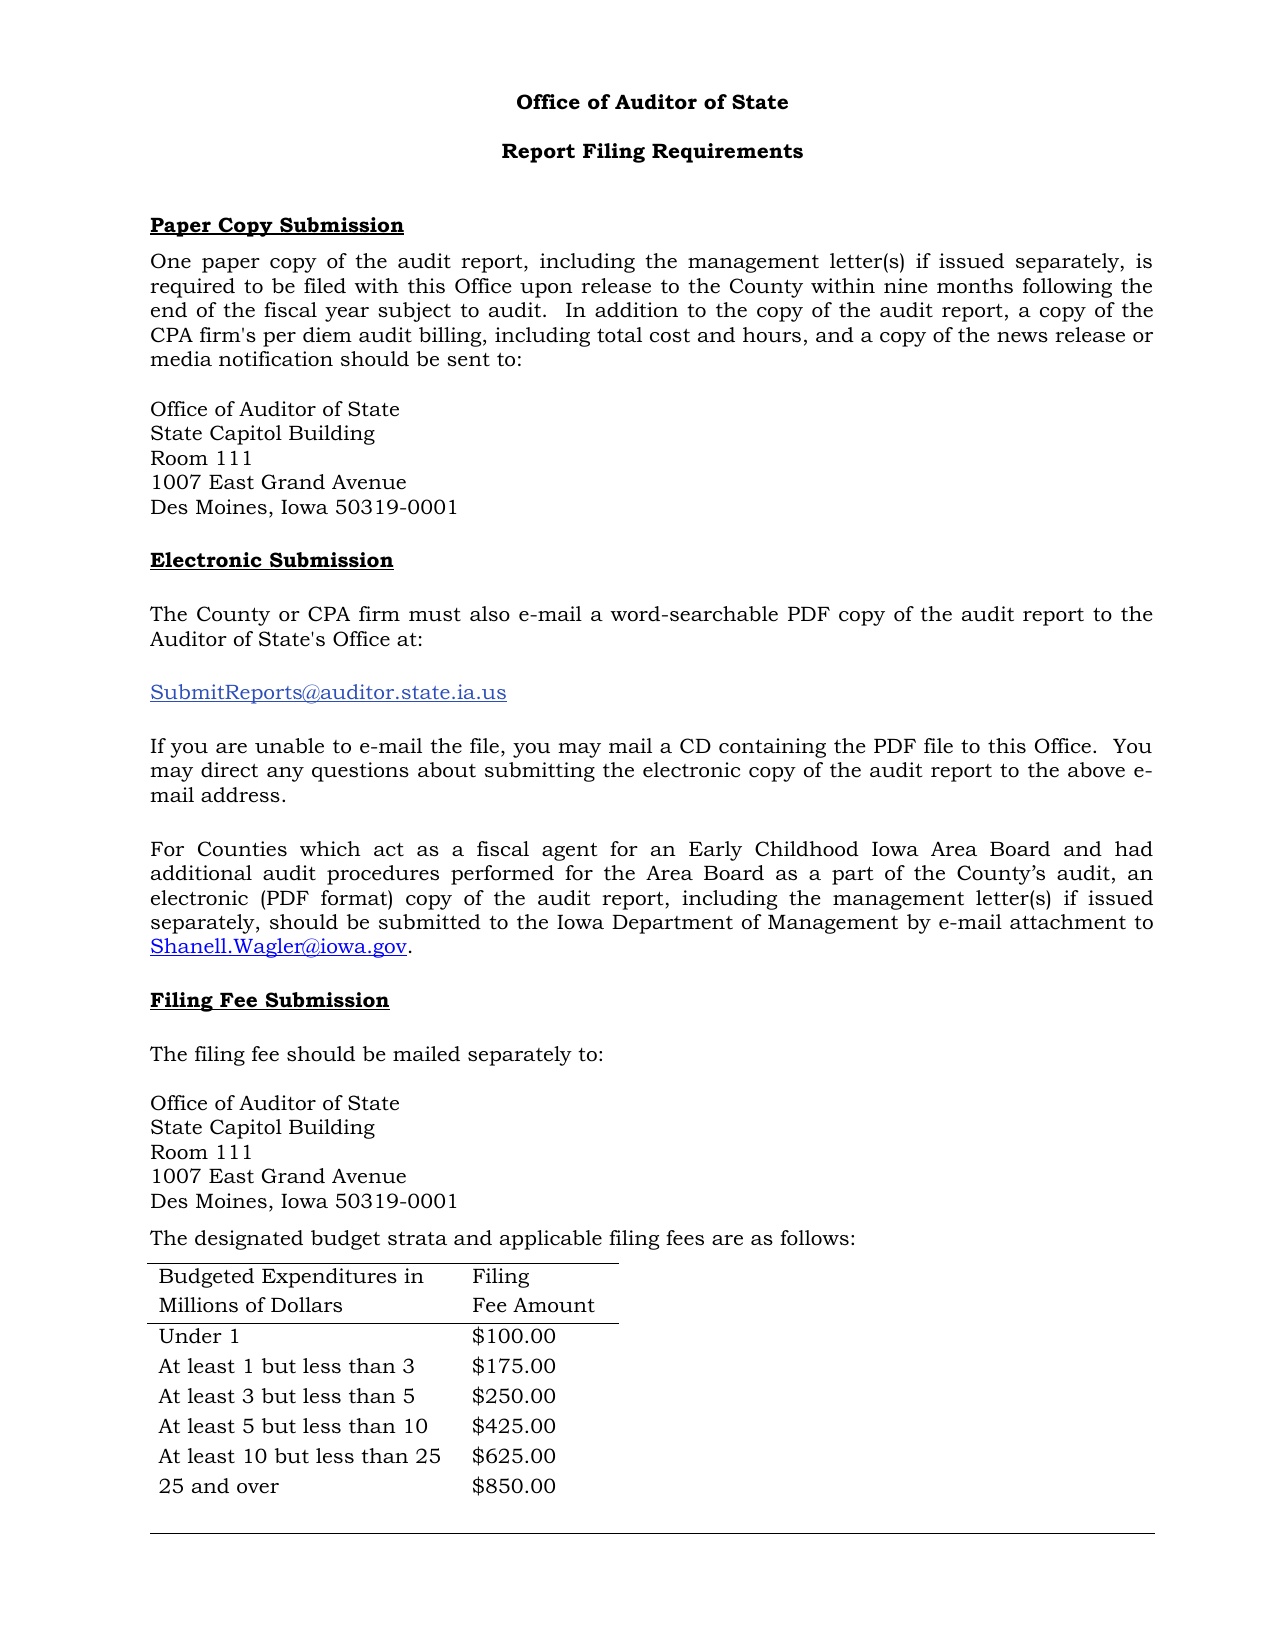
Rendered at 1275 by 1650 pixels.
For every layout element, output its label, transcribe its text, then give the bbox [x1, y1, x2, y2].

text If you are unable to e-mail the file, you may mail a CD containing the PDF file to this Office. You may direct any questions about submitting the electronic copy of the audit report to the above e-mail address. [150, 734, 1155, 807]
table_cell At least 3 but less than 5 [147, 1384, 461, 1414]
text One paper copy of the audit report, including the management letter(s) if issued separately, is required to be filed with this Office upon release to the County within nine months following the end of the fiscal year subject to audit. In addition to the copy of the audit report, a copy of the CPA firm's per diem audit billing, including total cost and hours, and a copy of the news release or media notification should be sent to: [150, 249, 1155, 372]
table_cell 25 and over [147, 1474, 461, 1503]
table_cell Under 1 [147, 1324, 461, 1353]
table_cell At least 5 but less than 10 [147, 1414, 461, 1444]
table_cell Millions of Dollars [147, 1293, 461, 1323]
text Paper Copy Submission [150, 212, 1155, 237]
text SubmitReports@auditor.state.ia.us [150, 680, 1155, 704]
table_header Filing [461, 1264, 619, 1293]
table_cell $175.00 [461, 1354, 619, 1384]
table_cell $625.00 [461, 1444, 619, 1474]
table_cell $850.00 [461, 1474, 619, 1503]
text The designated budget strata and applicable filing fees are as follows: [150, 1213, 1155, 1250]
table_cell Fee Amount [461, 1293, 619, 1323]
text The filing fee should be mailed separately to: [150, 1042, 1155, 1066]
table_header Budgeted Expenditures in [147, 1264, 461, 1293]
text Office of Auditor of State State Capitol Building Room 111 1007 East Grand Avenue Des Moines, Iowa 50319-0001 [150, 1091, 1155, 1213]
text Office of Auditor of State State Capitol Building Room 111 1007 East Grand Avenue Des Moines, Iowa 50319-0001 [150, 397, 1155, 519]
text The County or CPA firm must also e-mail a word-searchable PDF copy of the audit report to the Auditor of State's Office at: [150, 602, 1155, 651]
table_cell $100.00 [461, 1324, 619, 1353]
table_cell At least 1 but less than 3 [147, 1354, 461, 1384]
text For Counties which act as a fiscal agent for an Early Childhood Iowa Area Board and had additional audit procedures performed for the Area Board as a part of the County’s audit, an electronic (PDF format) copy of the audit report, including the management letter(s) if issued separately, should be submitted to the Iowa Department of Management by e-mail attachment to Shanell.Wagler@iowa.gov. [150, 836, 1155, 959]
text Filing Fee Submission [150, 988, 1155, 1012]
text Electronic Submission [150, 548, 1155, 573]
table_cell $425.00 [461, 1414, 619, 1444]
table_cell $250.00 [461, 1384, 619, 1414]
table_cell At least 10 but less than 25 [147, 1444, 461, 1474]
